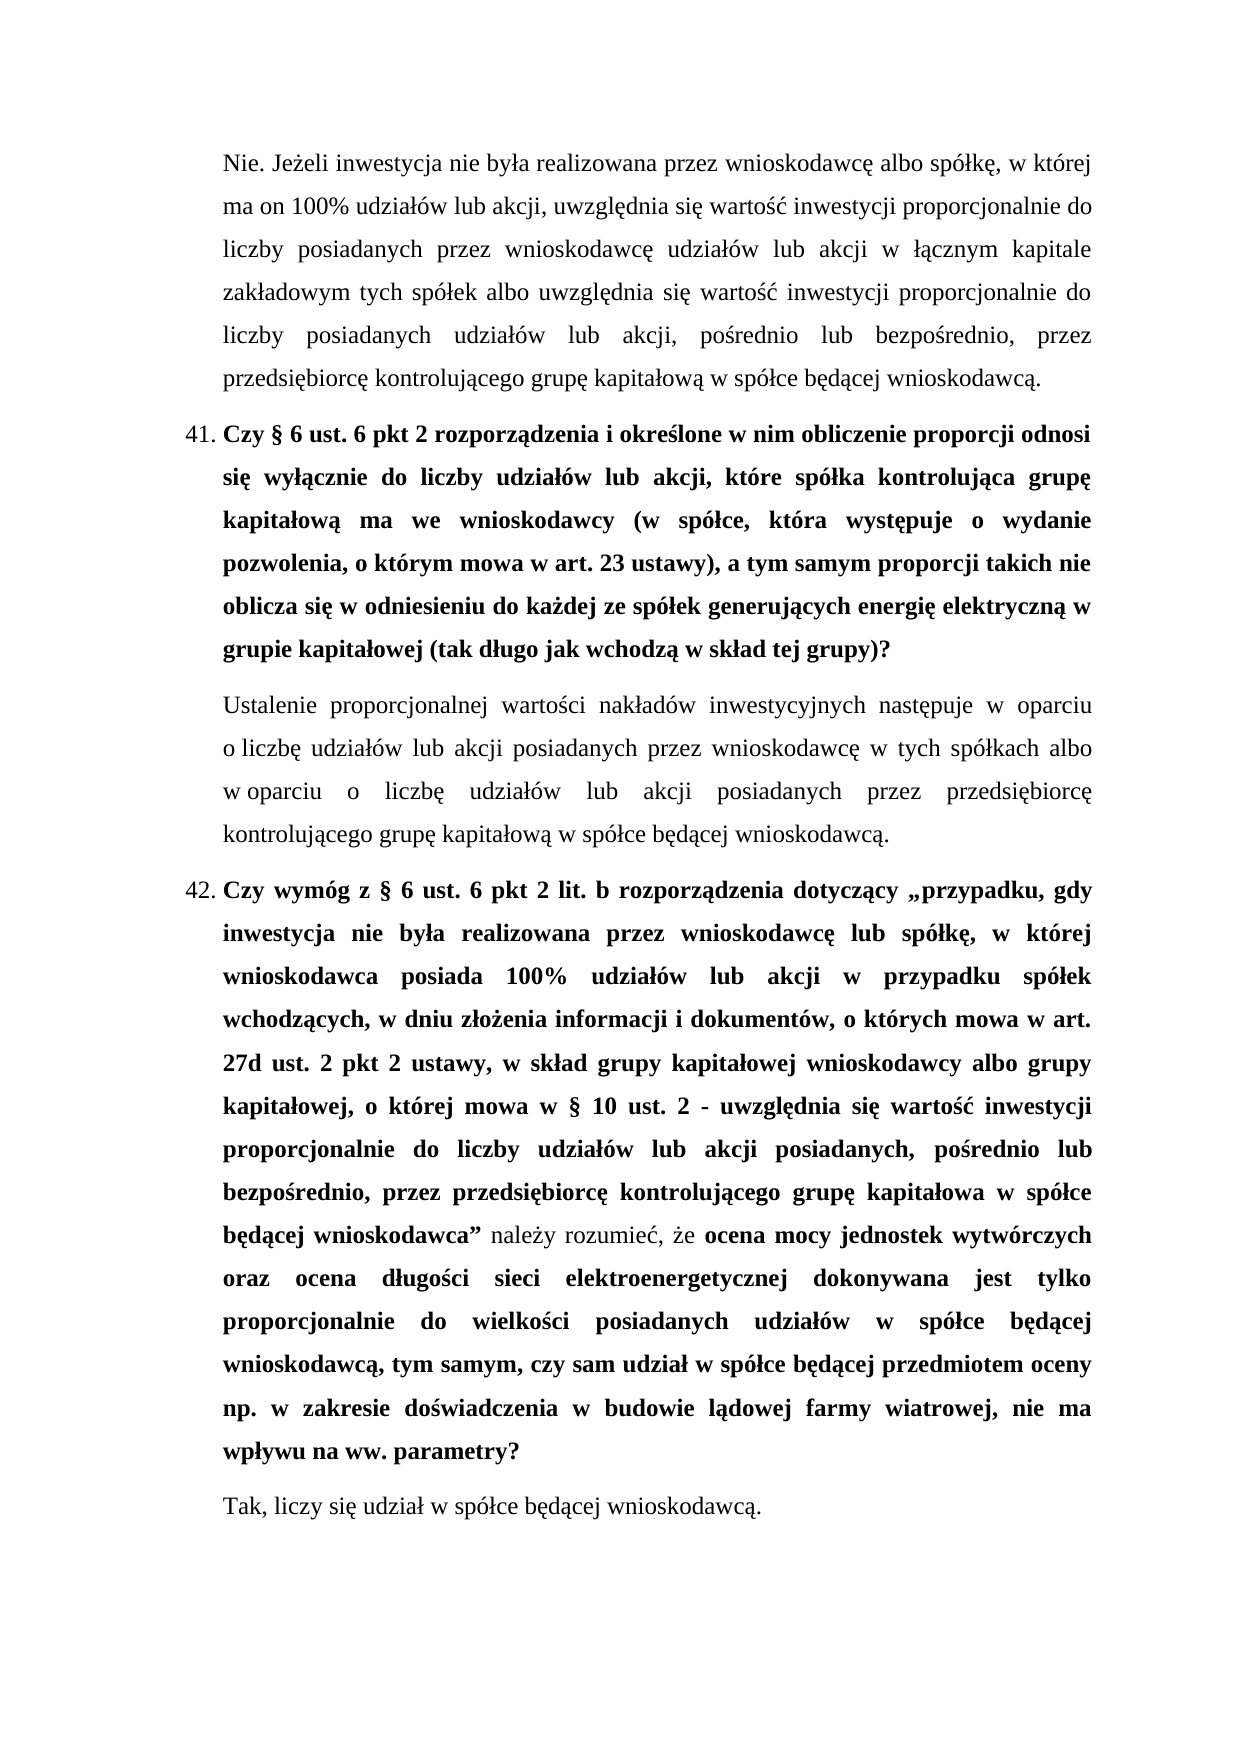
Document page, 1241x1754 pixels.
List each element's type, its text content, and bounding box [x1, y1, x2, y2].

list Czy wymóg z § 6 ust. 6 pkt 2 lit. b rozporządzenia dotyczący „przypadku, gdy inwestycja nie była realizowana przez wnioskodawcę lub spółkę, w której wnioskodawca posiada 100% udziałów lub akcji w przypadku spółek wchodzących, w dniu złożenia informacji i dokumentów, o których mowa w art. 27d ust. 2 pkt 2 ustawy, w skład grupy kapitałowej wnioskodawcy albo grupy kapitałowej, o której mowa w § 10 ust. 2 - uwzględnia się wartość inwestycji proporcjonalnie do liczby udziałów lub akcji posiadanych, pośrednio lub bezpośrednio, przez przedsiębiorcę kontrolującego grupę kapitałowa w spółce będącej wnioskodawca” należy rozumieć, że ocena mocy jednostek wytwórczych oraz ocena długości sieci elektroenergetycznej dokonywana jest tylko proporcjonalnie do wielkości posiadanych udziałów w spółce będącej wnioskodawcą, tym samym, czy sam udział w spółce będącej przedmiotem oceny np. w zakresie doświadczenia w budowie lądowej farmy wiatrowej, nie ma wpływu na ww. parametry? [185, 875, 1093, 1464]
text Nie. Jeżeli inwestycja nie była realizowana przez wnioskodawcę albo spółkę, w której ma on 100% udziałów lub akcji, uwzględnia się wartość inwestycji proporcjonalnie do liczby posiadanych przez wnioskodawcę udziałów lub akcji w łącznym kapitale zakładowym tych spółek albo uwzględnia się wartość inwestycji proporcjonalnie do liczby posiadanych udziałów lub akcji, pośrednio lub bezpośrednio, przez przedsiębiorcę kontrolującego grupę kapitałową w spółce będącej wnioskodawcą. [223, 148, 1093, 392]
list Czy § 6 ust. 6 pkt 2 rozporządzenia i określone w nim obliczenie proporcji odnosi się wyłącznie do liczby udziałów lub akcji, które spółka kontrolująca grupę kapitałową ma we wnioskodawcy (w spółce, która występuje o wydanie pozwolenia, o którym mowa w art. 23 ustawy), a tym samym proporcji takich nie oblicza się w odniesieniu do każdej ze spółek generujących energię elektryczną w grupie kapitałowej (tak długo jak wchodzą w skład tej grupy)? [185, 419, 1093, 663]
text Tak, liczy się udział w spółce będącej wnioskodawcą. [223, 1491, 1093, 1520]
text Ustalenie proporcjonalnej wartości nakładów inwestycyjnych następuje w oparciu o liczbę udziałów lub akcji posiadanych przez wnioskodawcę w tych spółkach albo w oparciu o liczbę udziałów lub akcji posiadanych przez przedsiębiorcę kontrolującego grupę kapitałową w spółce będącej wnioskodawcą. [223, 690, 1093, 848]
